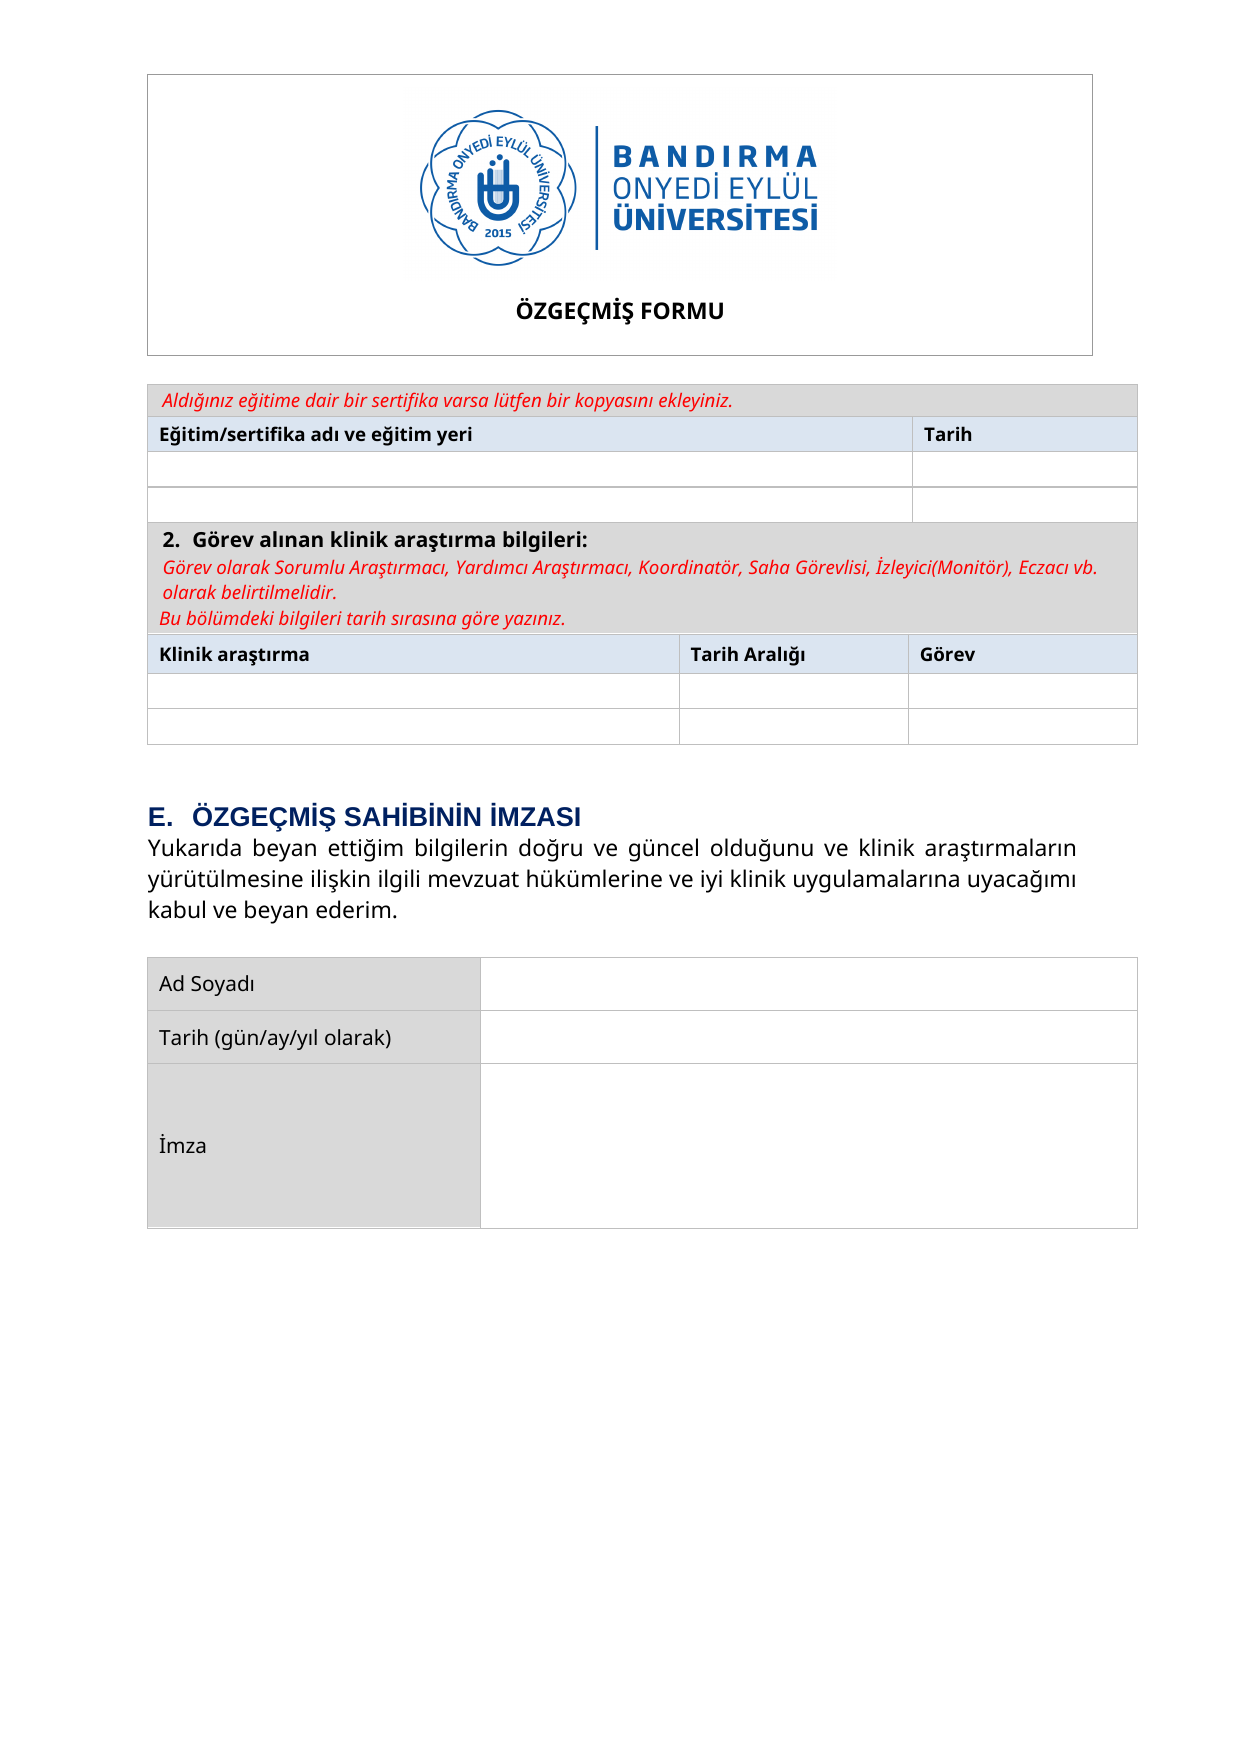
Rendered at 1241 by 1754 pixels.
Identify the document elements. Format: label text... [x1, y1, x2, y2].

table_cell [909, 709, 1137, 743]
table_cell [481, 1011, 1137, 1063]
table_cell Tarih [913, 417, 1137, 451]
table_cell [913, 488, 1137, 522]
list ÖZGEÇMİŞ SAHİBİNİN İMZASI [148, 801, 1093, 832]
table_cell [913, 452, 1137, 486]
table_header [481, 958, 1137, 1010]
table_cell [148, 488, 912, 522]
table_cell Eğitim/sertifika adı ve eğitim yeri [148, 417, 912, 451]
table_cell Klinik araştırma [148, 635, 679, 673]
table_cell Görev alınan klinik araştırma bilgileri: Görev olarak Sorumlu Araştırmacı, Yardımcı Araştırmacı, Koordinatör, Saha Görevlisi, İzleyici(Monitör), Eczacı vb. olarak belirtilmelidir. Bu bölümdeki bilgileri tarih sırasına göre yazınız. [148, 523, 1137, 633]
table_cell [148, 709, 679, 743]
table_cell Tarih (gün/ay/yıl olarak) [148, 1011, 480, 1063]
table_cell Tarih Aralığı [680, 635, 908, 673]
table_cell [148, 452, 912, 486]
table_cell [148, 674, 679, 708]
table_cell [481, 1064, 1137, 1227]
table_cell [680, 709, 908, 743]
table_cell Görev [909, 635, 1137, 673]
table_cell İmza [148, 1064, 480, 1227]
table_cell [909, 674, 1137, 708]
table_cell [680, 674, 908, 708]
picture [402, 87, 838, 281]
text Yukarıda beyan ettiğim bilgilerin doğru ve güncel olduğunu ve klinik araştırmaların yürütülmesine ilişkin ilgili mevzuat hükümlerine ve iyi klinik uygulamalarına uyacağımı kabul ve beyan ederim. [148, 832, 1078, 926]
table_header Ad Soyadı [148, 958, 480, 1010]
